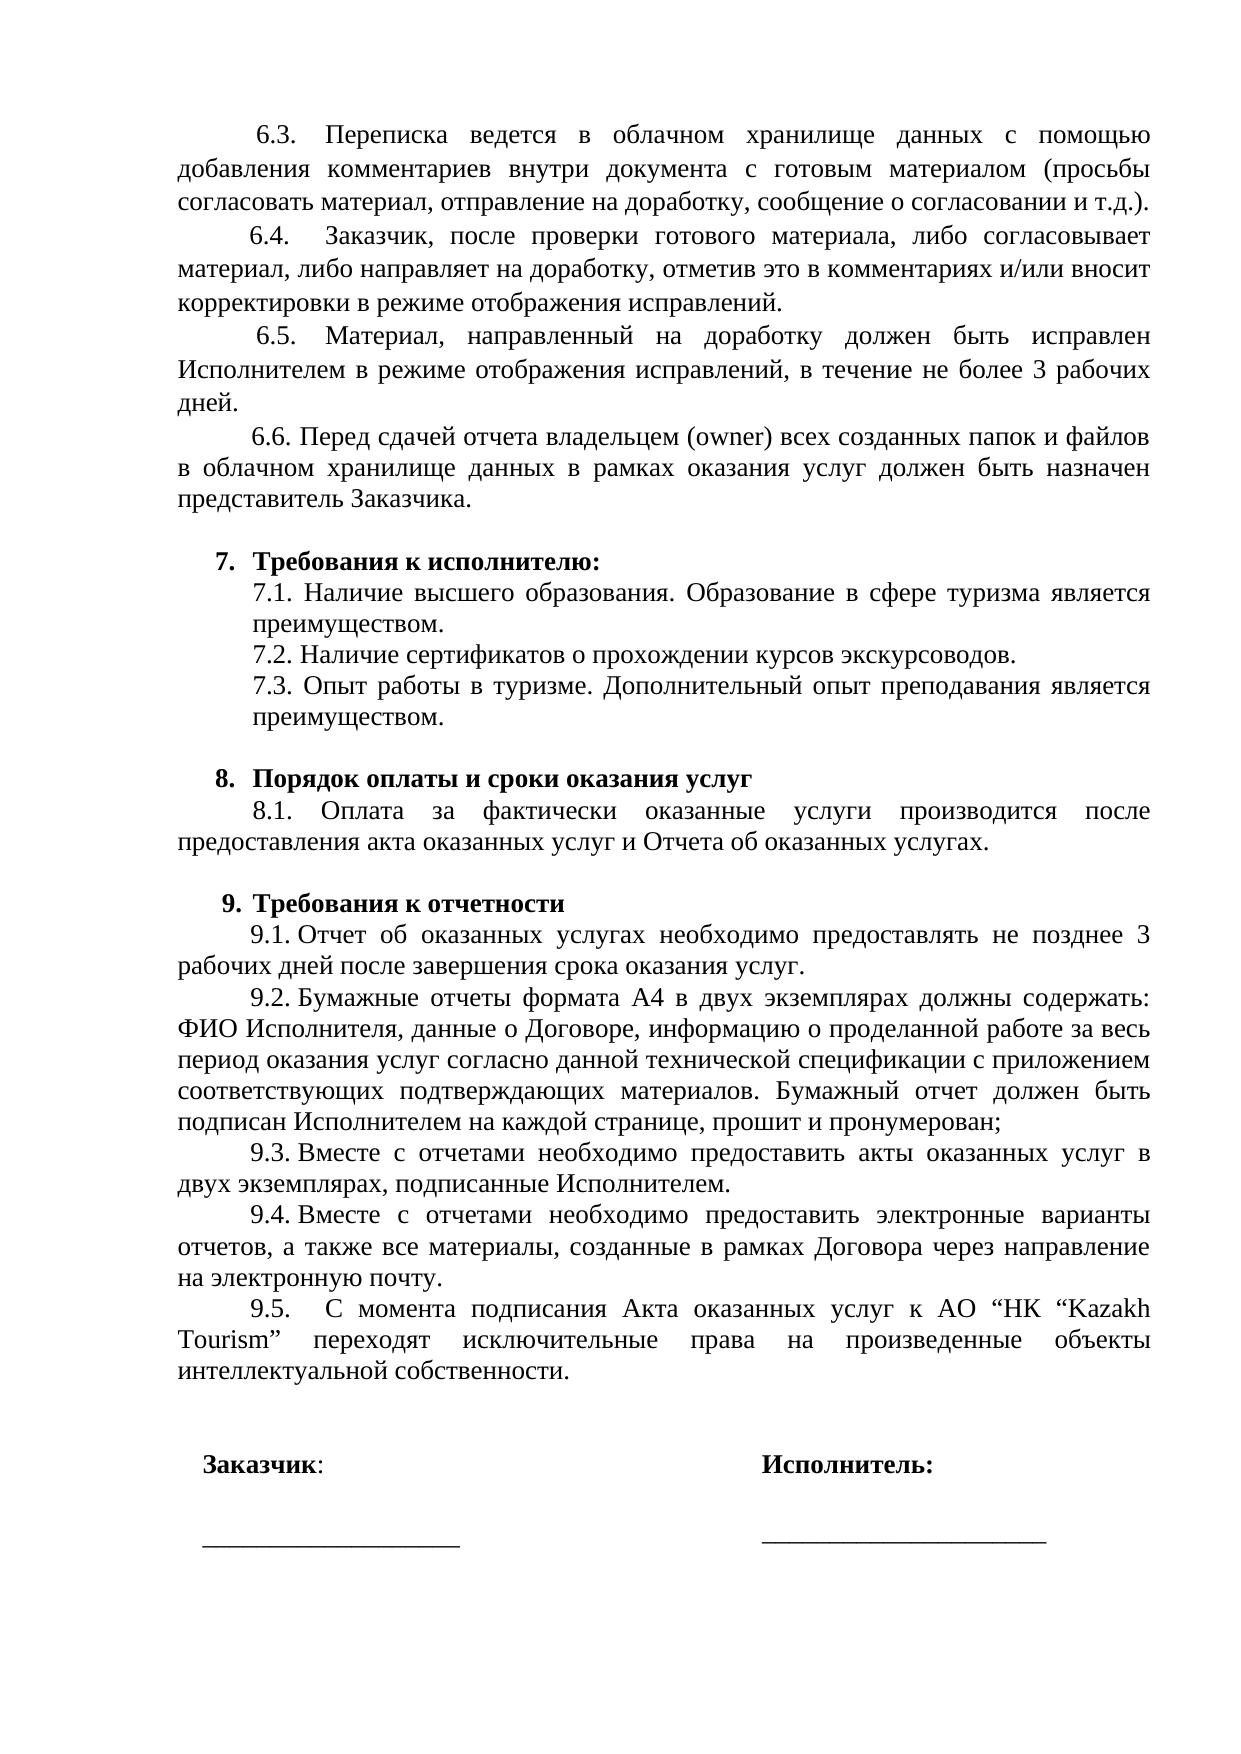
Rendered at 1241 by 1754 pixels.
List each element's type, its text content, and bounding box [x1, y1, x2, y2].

text 9.4. Вместе с отчетами необходимо предоставить электронные варианты отчетов, а также все материалы, созданные в рамках Договора через направление на электронную почту. [177, 1199, 1152, 1292]
text 7.1. Наличие высшего образования. Образование в сфере туризма является преимуществом. [252, 576, 1152, 638]
text 6.5. Материал, направленный на доработку должен быть исправлен Исполнителем в режиме отображения исправлений, в течение не более 3 рабочих дней. [177, 319, 1152, 418]
table_header Заказчик: ___________________ [191, 1448, 663, 1555]
text 9.1. Отчет об оказанных услугах необходимо предоставлять не позднее 3 рабочих дней после завершения срока оказания услуг. [177, 918, 1152, 981]
text 7.3. Опыт работы в туризме. Дополнительный опыт преподавания является преимуществом. [252, 669, 1152, 731]
text 9.2. Бумажные отчеты формата А4 в двух экземплярах должны содержать: ФИО Исполнителя, данные о Договоре, информацию о проделанной работе за весь период оказания услуг согласно данной технической спецификации с приложением соответствующих подтверждающих материалов. Бумажный отчет должен быть подписан Исполнителем на каждой странице, прошит и пронумерован; [177, 981, 1152, 1136]
text 6.6. Перед сдачей отчета владельцем (owner) всех созданных папок и файлов в облачном хранилище данных в рамках оказания услуг должен быть назначен представитель Заказчика. [177, 420, 1152, 513]
list Требования к исполнителю: [215, 544, 1152, 576]
text 8.1. Оплата за фактически оказанные услуги производится после предоставления акта оказанных услуг и Отчета об оказанных услугах. [177, 794, 1152, 856]
table_header Исполнитель: _____________________ [663, 1448, 1151, 1555]
text 7.2. Наличие сертификатов о прохождении курсов экскурсоводов. [252, 638, 1152, 669]
text 6.3. Переписка ведется в облачном хранилище данных с помощью добавления комментариев внутри документа с готовым материалом (просьбы согласовать материал, отправление на доработку, сообщение о согласовании и т.д.). [177, 118, 1152, 216]
text 9.3. Вместе с отчетами необходимо предоставить акты оказанных услуг в двух экземплярах, подписанные Исполнителем. [177, 1136, 1152, 1199]
list Порядок оплаты и сроки оказания услуг [215, 763, 1152, 794]
list Требования к отчетности [222, 887, 1152, 918]
text 9.5. С момента подписания Акта оказанных услуг к АО “НК “Kazakh Tourism” переходят исключительные права на произведенные объекты интеллектуальной собственности. [177, 1292, 1152, 1386]
text 6.4. Заказчик, после проверки готового материала, либо согласовывает материал, либо направляет на доработку, отметив это в комментариях и/или вносит корректировки в режиме отображения исправлений. [177, 219, 1152, 317]
